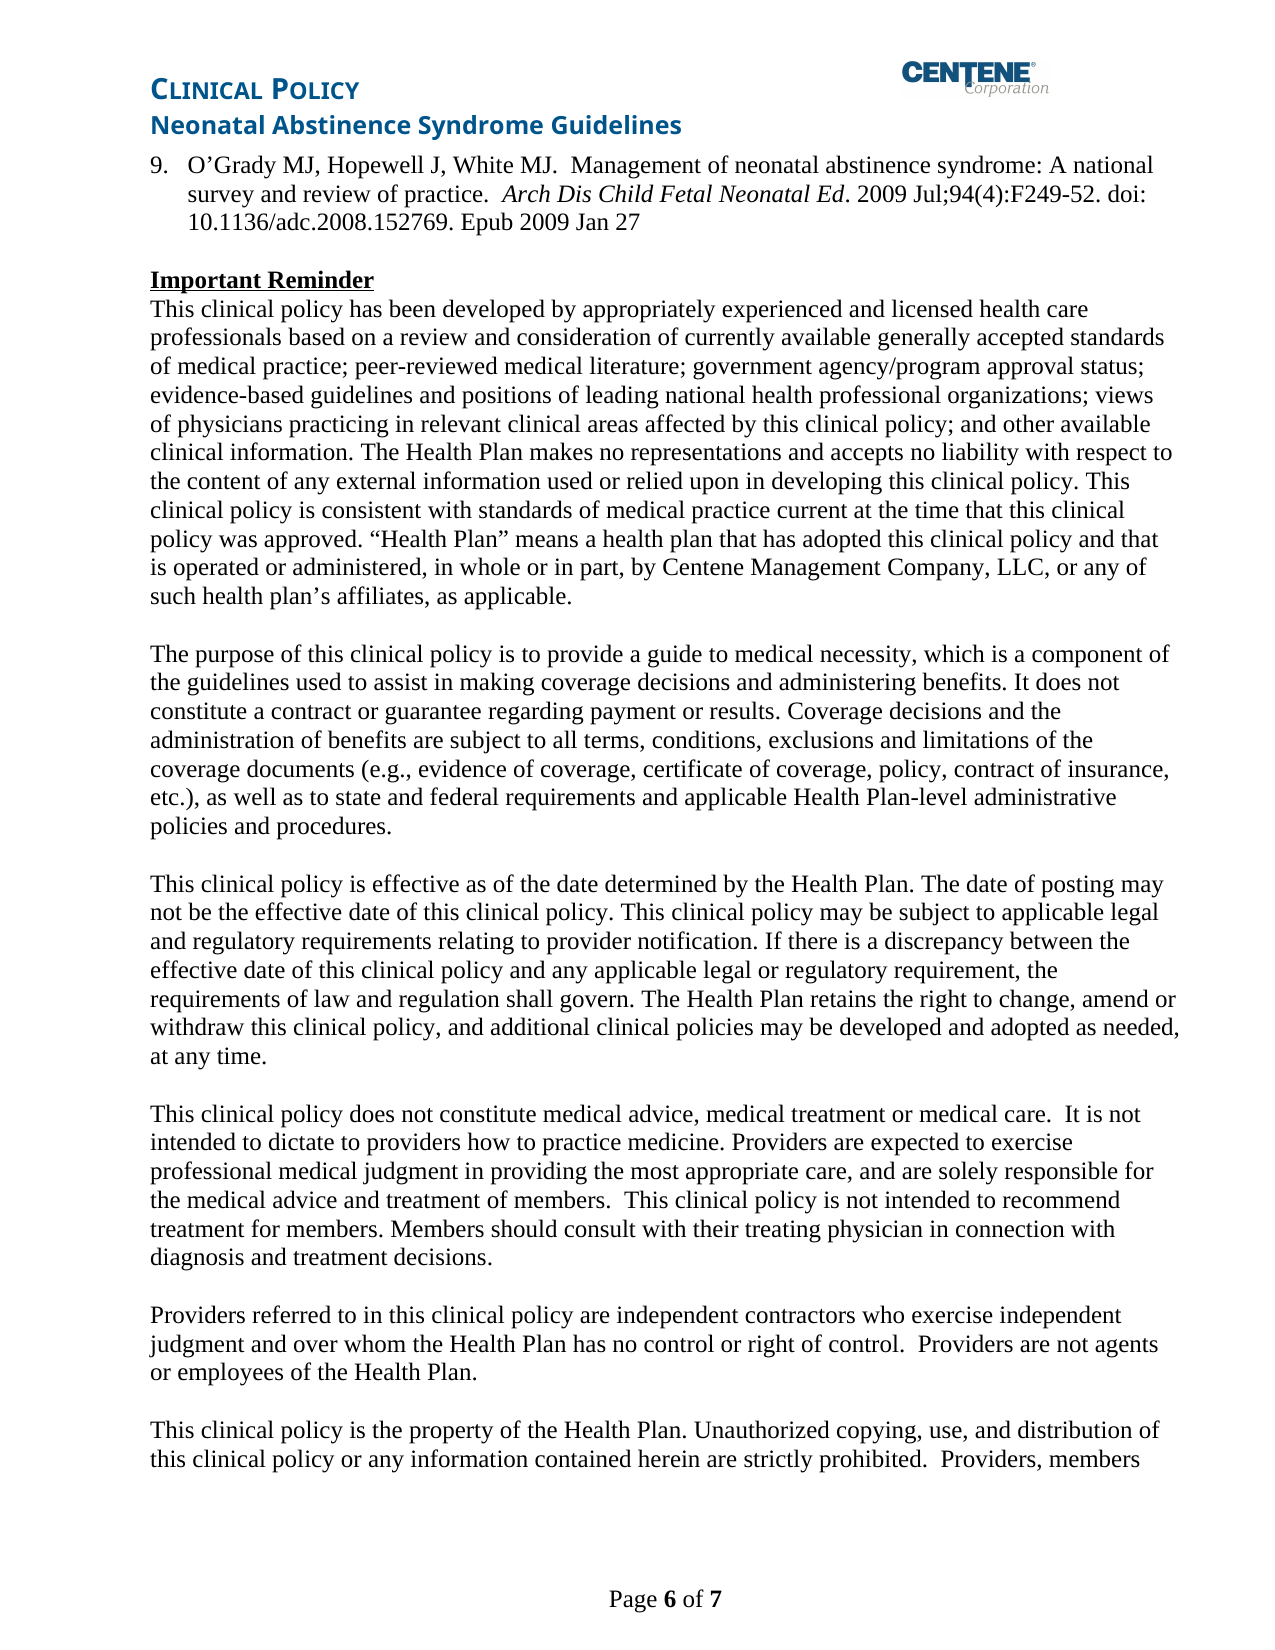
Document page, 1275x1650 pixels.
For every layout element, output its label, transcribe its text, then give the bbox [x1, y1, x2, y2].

text This clinical policy does not constitute medical advice, medical treatment or medical care. It is not intended to dictate to providers how to practice medicine. Providers are expected to exercise professional medical judgment in providing the most appropriate care, and are solely responsible for the medical advice and treatment of members. This clinical policy is not intended to recommend treatment for members. Members should consult with their treating physician in connection with diagnosis and treatment decisions. [150, 1099, 1181, 1271]
text This clinical policy has been developed by appropriately experienced and licensed health care professionals based on a review and consideration of currently available generally accepted standards of medical practice; peer-reviewed medical literature; government agency/program approval status; evidence-based guidelines and positions of leading national health professional organizations; views of physicians practicing in relevant clinical areas affected by this clinical policy; and other available clinical information. The Health Plan makes no representations and accepts no liability with respect to the content of any external information used or relied upon in developing this clinical policy. This clinical policy is consistent with standards of medical practice current at the time that this clinical policy was approved. “Health Plan” means a health plan that has adopted this clinical policy and that is operated or administered, in whole or in part, by Centene Management Company, LLC, or any of such health plan’s affiliates, as applicable. [150, 294, 1181, 610]
text This clinical policy is effective as of the date determined by the Health Plan. The date of posting may not be the effective date of this clinical policy. This clinical policy may be subject to applicable legal and regulatory requirements relating to provider notification. If there is a discrepancy between the effective date of this clinical policy and any applicable legal or regulatory requirement, the requirements of law and regulation shall govern. The Health Plan retains the right to change, amend or withdraw this clinical policy, and additional clinical policies may be developed and adopted as needed, at any time. [150, 869, 1181, 1070]
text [150, 1415, 1181, 1472]
list O’Grady MJ, Hopewell J, White MJ. Management of neonatal abstinence syndrome: A national survey and review of practice. Arch Dis Child Fetal Neonatal Ed. 2009 Jul;94(4):F249-52. doi: 10.1136/adc.2008.152769. Epub 2009 Jan 27 [150, 150, 1181, 236]
picture [900, 60, 1050, 99]
text The purpose of this clinical policy is to provide a guide to medical necessity, which is a component of the guidelines used to assist in making coverage decisions and administering benefits. It does not constitute a contract or guarantee regarding payment or results. Coverage decisions and the administration of benefits are subject to all terms, conditions, exclusions and limitations of the coverage documents (e.g., evidence of coverage, certificate of coverage, policy, contract of insurance, etc.), as well as to state and federal requirements and applicable Health Plan-level administrative policies and procedures. [150, 639, 1181, 840]
text Important Reminder [150, 265, 1181, 294]
text Providers referred to in this clinical policy are independent contractors who exercise independent judgment and over whom the Health Plan has no control or right of control. Providers are not agents or employees of the Health Plan. [150, 1300, 1181, 1386]
